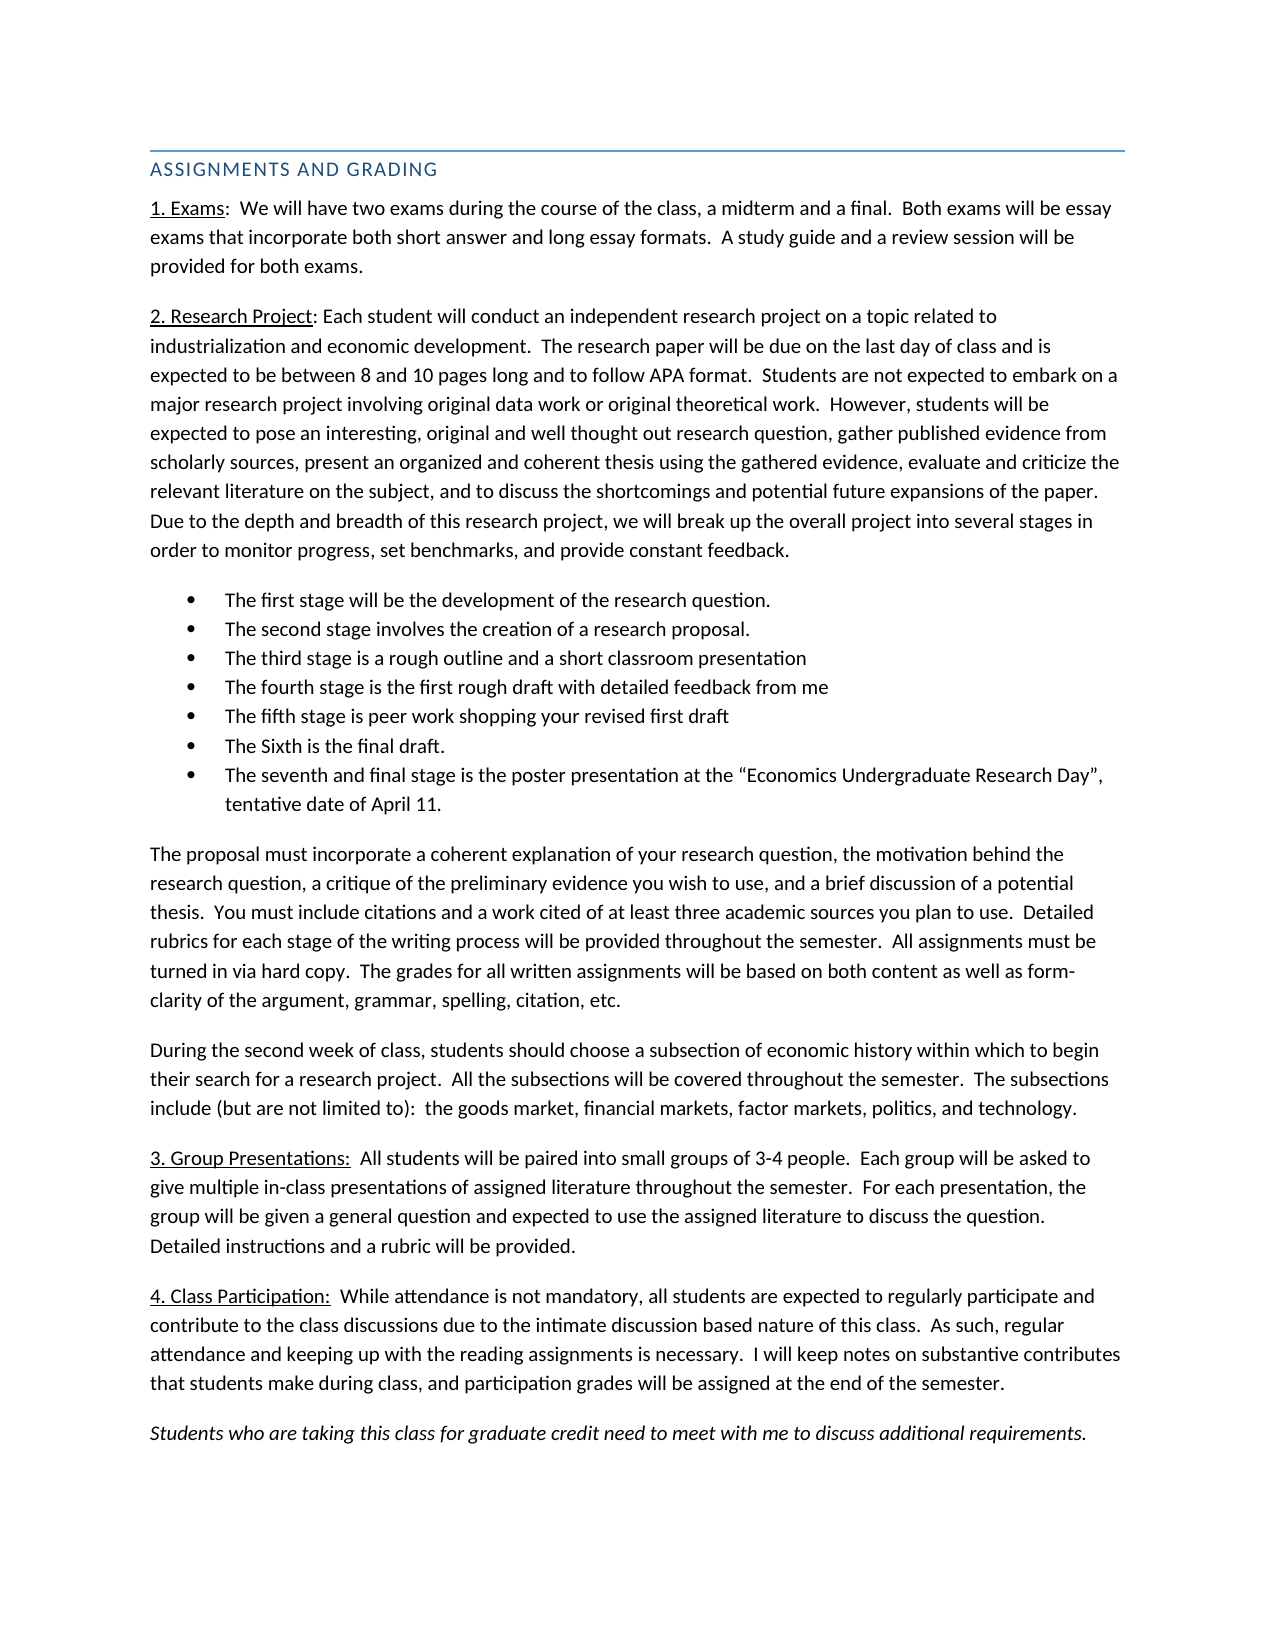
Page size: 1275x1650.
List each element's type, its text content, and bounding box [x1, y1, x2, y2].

subtitle Assignments and Grading [150, 152, 1125, 181]
text During the second week of class, students should choose a subsection of economic history within which to begin their search for a research project. All the subsections will be covered throughout the semester. The subsections include (but are not limited to): the goods market, financial markets, factor markets, politics, and technology. [150, 1037, 1125, 1121]
list The fourth stage is the first rough draft with detailed feedback from me [187, 674, 1125, 700]
text The proposal must incorporate a coherent explanation of your research question, the motivation behind the research question, a critique of the preliminary evidence you wish to use, and a brief discussion of a potential thesis. You must include citations and a work cited of at least three academic sources you plan to use. Detailed rubrics for each stage of the writing process will be provided throughout the semester. All assignments must be turned in via hard copy. The grades for all written assignments will be based on both content as well as form-clarity of the argument, grammar, spelling, citation, etc. [150, 841, 1125, 1012]
text Students who are taking this class for graduate credit need to meet with me to discuss additional requirements. [150, 1420, 1125, 1446]
text 1. Exams: We will have two exams during the course of the class, a midterm and a final. Both exams will be essay exams that incorporate both short answer and long essay formats. A study guide and a review session will be provided for both exams. [150, 195, 1125, 279]
list The Sixth is the final draft. [187, 733, 1125, 758]
text 2. Research Project: Each student will conduct an independent research project on a topic related to industrialization and economic development. The research paper will be due on the last day of class and is expected to be between 8 and 10 pages long and to follow APA format. Students are not expected to embark on a major research project involving original data work or original theoretical work. However, students will be expected to pose an interesting, original and well thought out research question, gather published evidence from scholarly sources, present an organized and coherent thesis using the gathered evidence, evaluate and criticize the relevant literature on the subject, and to discuss the shortcomings and potential future expansions of the paper. Due to the depth and breadth of this research project, we will break up the overall project into several stages in order to monitor progress, set benchmarks, and provide constant feedback. [150, 304, 1125, 562]
text 4. Class Participation: While attendance is not mandatory, all students are expected to regularly participate and contribute to the class discussions due to the intimate discussion based nature of this class. As such, regular attendance and keeping up with the reading assignments is necessary. I will keep notes on substantive contributes that students make during class, and participation grades will be assigned at the end of the semester. [150, 1283, 1125, 1396]
text 3. Group Presentations: All students will be paired into small groups of 3-4 people. Each group will be asked to give multiple in-class presentations of assigned literature throughout the semester. For each presentation, the group will be given a general question and expected to use the assigned literature to discuss the question. Detailed instructions and a rubric will be provided. [150, 1145, 1125, 1258]
list The seventh and final stage is the poster presentation at the “Economics Undergraduate Research Day”, tentative date of April 11. [187, 762, 1125, 817]
list The first stage will be the development of the research question. [187, 587, 1125, 612]
list The third stage is a rough outline and a short classroom presentation [187, 645, 1125, 671]
list The second stage involves the creation of a research proposal. [187, 616, 1125, 642]
list The fifth stage is peer work shopping your revised first draft [187, 704, 1125, 729]
